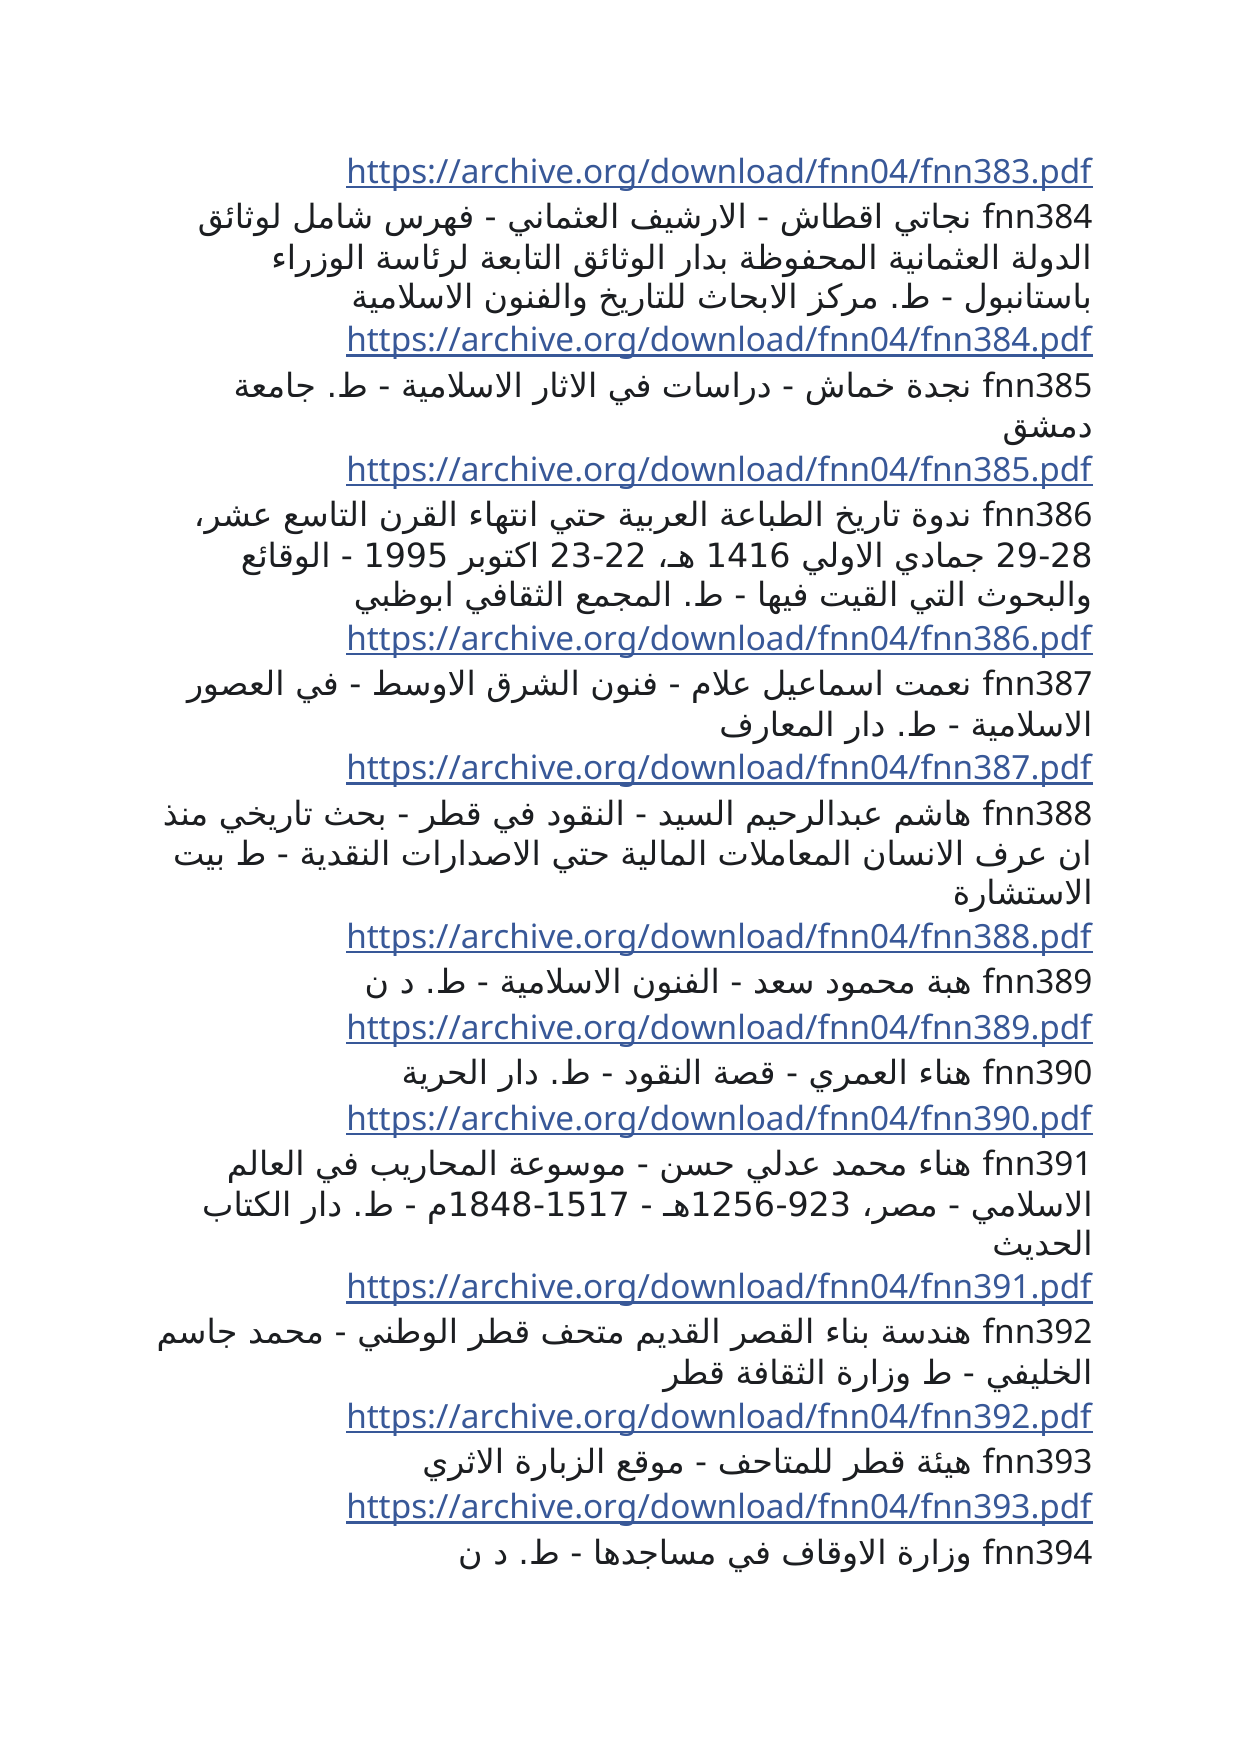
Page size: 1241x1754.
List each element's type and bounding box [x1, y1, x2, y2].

text [148, 148, 1093, 1574]
